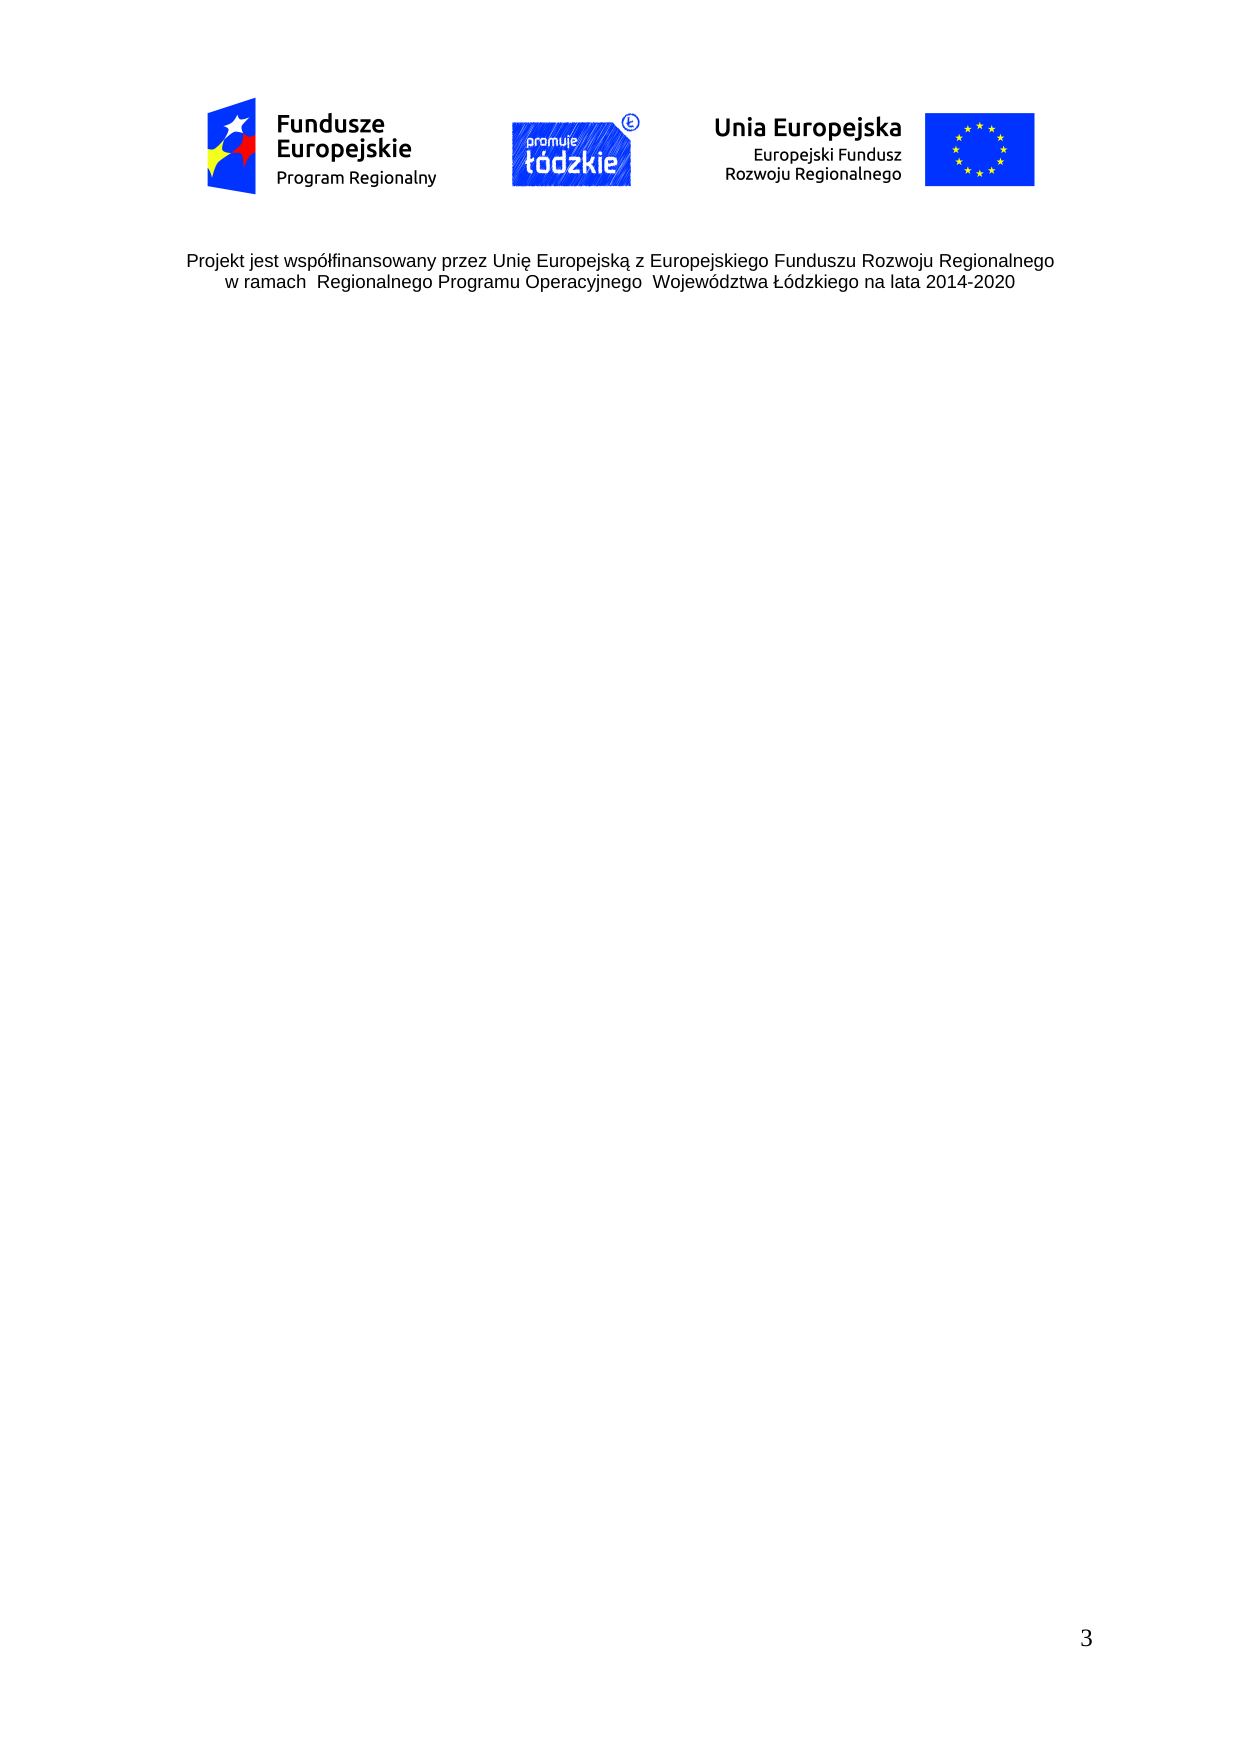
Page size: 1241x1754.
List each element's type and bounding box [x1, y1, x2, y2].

picture [181, 73, 1060, 221]
